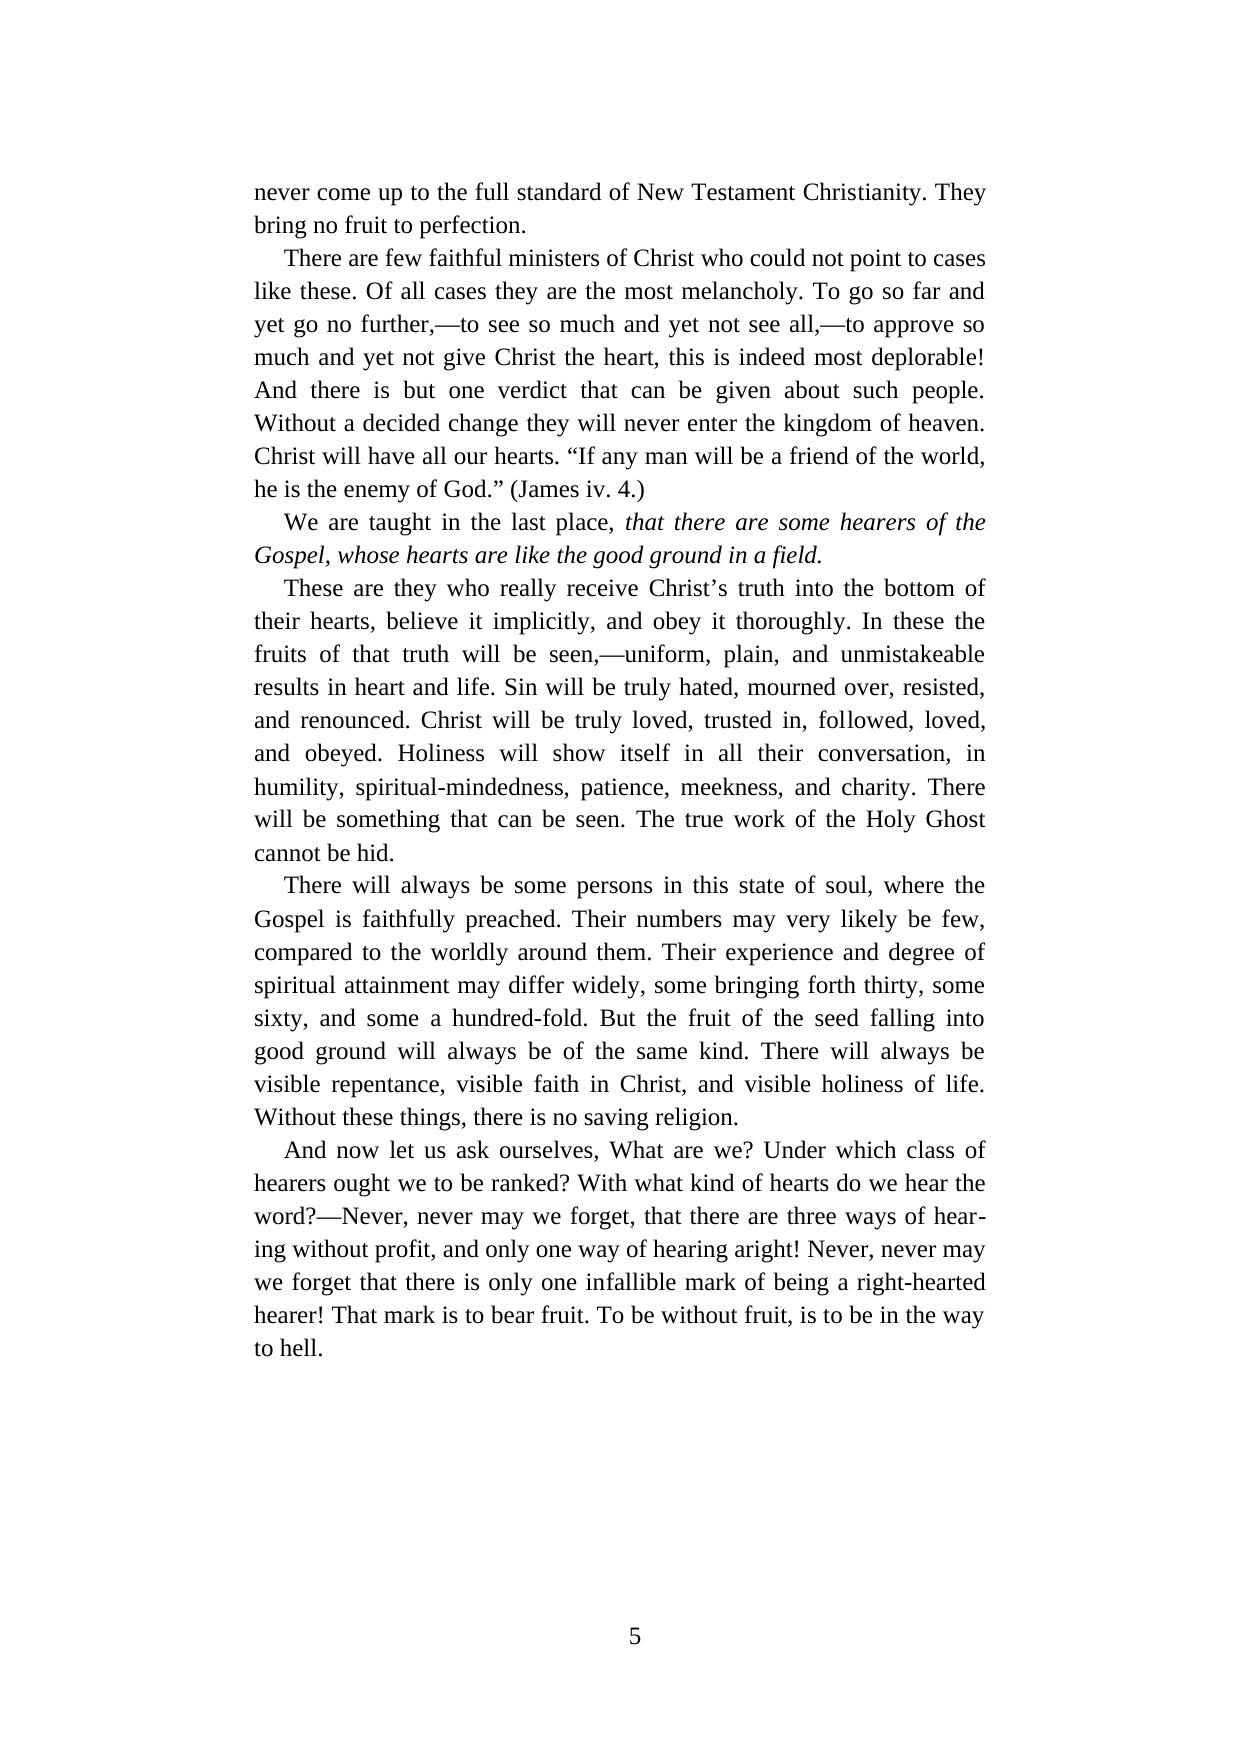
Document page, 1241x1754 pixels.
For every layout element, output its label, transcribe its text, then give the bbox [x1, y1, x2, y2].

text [254, 177, 986, 239]
text There are few faithful ministers of Christ who could not point to cases like these. Of all cases they are the most melancholy. To go so far and yet go no further,—to see so much and yet not see all,—to approve so much and yet not give Christ the heart, this is indeed most deplorable! And there is but one verdict that can be given about such people. Without a decided change they will never enter the kingdom of heaven. Christ will have all our hearts. “If any man will be a friend of the world, he is the enemy of God.” (James iv. 4.) [254, 243, 986, 503]
text We are taught in the last place, that there are some hearers of the Gospel, whose hearts are like the good ground in a field. [254, 507, 986, 569]
text And now let us ask ourselves, What are we? Under which class of hearers ought we to be ranked? With what kind of hearts do we hear the word?—Never, never may we forget, that there are three ways of hearing without profit, and only one way of hearing aright! Never, never may we forget that there is only one infallible mark of being a right-hearted hearer! That mark is to bear fruit. To be without fruit, is to be in the way to hell. [254, 1135, 986, 1362]
text There will always be some persons in this state of soul, where the Gospel is faithfully preached. Their numbers may very likely be few, compared to the worldly around them. Their experience and degree of spiritual attainment may differ widely, some bringing forth thirty, some sixty, and some a hundred-fold. But the fruit of the seed falling into good ground will always be of the same kind. There will always be visible repentance, visible faith in Christ, and visible holiness of life. Without these things, there is no saving religion. [254, 871, 986, 1131]
text These are they who really receive Christ’s truth into the bottom of their hearts, believe it implicitly, and obey it thoroughly. In these the fruits of that truth will be seen,—uniform, plain, and unmistakeable results in heart and life. Sin will be truly hated, mourned over, resisted, and renounced. Christ will be truly loved, trusted in, followed, loved, and obeyed. Holiness will show itself in all their conversation, in humility, spiritual-mindedness, patience, meekness, and charity. There will be something that can be seen. The true work of the Holy Ghost cannot be hid. [254, 573, 986, 866]
